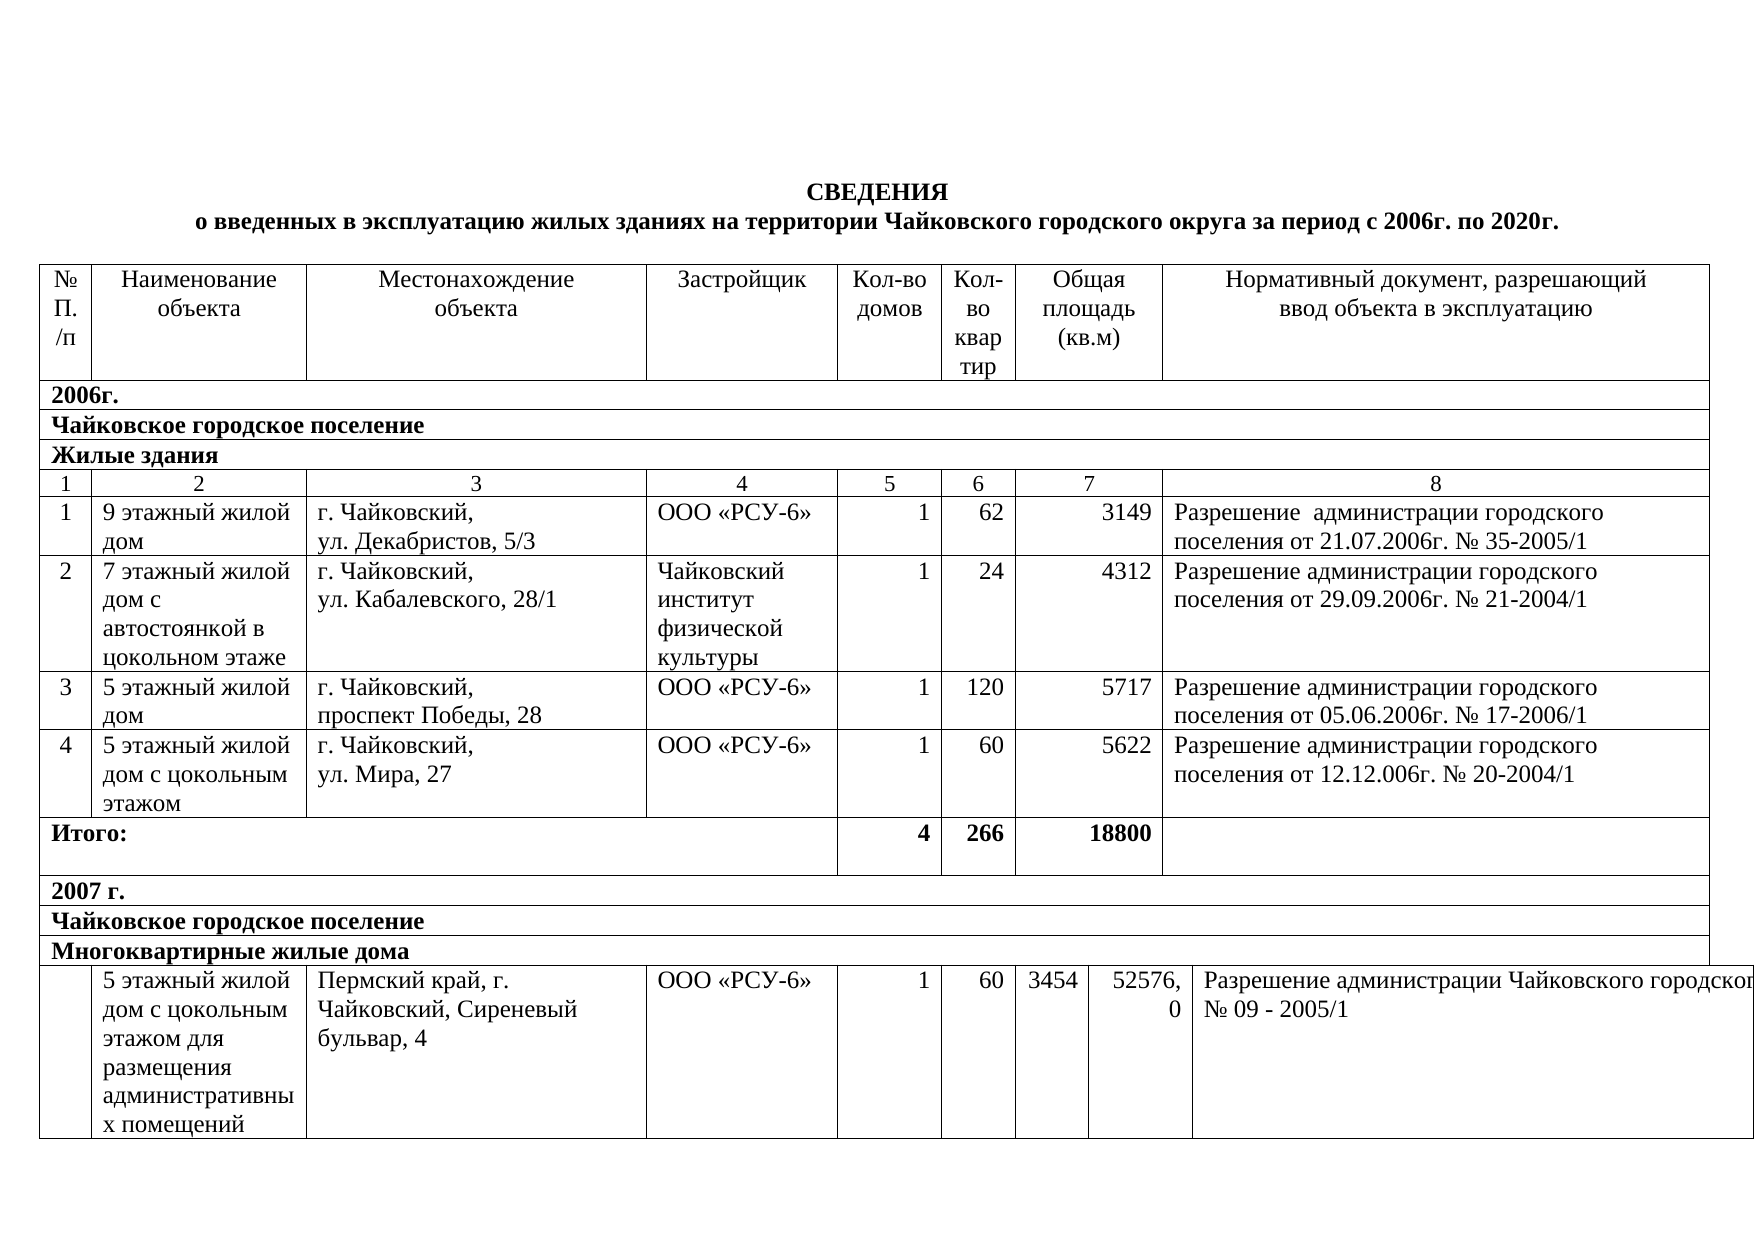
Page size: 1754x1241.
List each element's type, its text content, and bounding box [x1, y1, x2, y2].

table_cell ООО «РСУ-6» [647, 730, 837, 817]
table_cell 3149 [1016, 497, 1162, 555]
table_cell Разрешение администрации городского поселения от 29.09.2006г. № 21-2004/1 [1163, 556, 1709, 671]
table_cell Чайковский институт физической культуры [647, 556, 837, 671]
table_cell г. Чайковский, ул. Мира, 27 [307, 730, 646, 817]
table_cell 5 этажный жилой дом [92, 672, 306, 729]
table_cell 3454 [1016, 966, 1088, 1138]
table_header Нормативный документ, разрешающий ввод объекта в эксплуатацию [1163, 265, 1709, 379]
table_cell 3 [307, 470, 646, 496]
table_cell 2 [40, 556, 91, 671]
table_header Общая площадь (кв.м) [1016, 265, 1162, 379]
table_header №П./п [40, 265, 91, 379]
table_cell 4 [838, 818, 941, 875]
table_cell 2 [92, 470, 306, 496]
table_cell 18800 [1016, 818, 1162, 875]
table_cell 1 [838, 556, 941, 671]
table_cell Жилые здания [40, 440, 1709, 469]
table_cell Пермский край, г. Чайковский, Сиреневый бульвар, 4 [307, 966, 646, 1138]
table_cell 9 этажный жилой дом [92, 497, 306, 555]
table_cell 1 [40, 497, 91, 555]
table_cell 266 [942, 818, 1015, 875]
table_cell Разрешение администрации городского поселения от 21.07.2006г. № 35-2005/1 [1163, 497, 1709, 555]
table_cell 60 [942, 730, 1015, 817]
table_cell 60 [942, 966, 1015, 1138]
table_cell 2006г. [40, 381, 1709, 409]
table_cell Чайковское городское поселение [40, 410, 1709, 439]
table_cell 5 этажный жилой дом с цокольным этажом для размещения административных помещений [92, 966, 306, 1138]
table_cell г. Чайковский, ул. Кабалевского, 28/1 [307, 556, 646, 671]
table_cell 5 [838, 470, 941, 496]
table_cell ООО «РСУ-6» [647, 672, 837, 729]
table_cell ООО «РСУ-6» [647, 966, 837, 1138]
table_cell ООО «РСУ-6» [647, 497, 837, 555]
table_cell 5717 [1016, 672, 1162, 729]
table_cell 7 этажный жилой дом с автостоянкой в цокольном этаже [92, 556, 306, 671]
table_header Застройщик [647, 265, 837, 379]
table_cell 1 [40, 470, 91, 496]
table_cell [40, 966, 91, 1138]
table_cell Разрешение администрации городского поселения от 12.12.006г. № 20-2004/1 [1163, 730, 1709, 817]
table_cell 1 [838, 730, 941, 817]
table_cell 1 [838, 966, 941, 1138]
table_cell 1 [838, 672, 941, 729]
table_cell [1163, 818, 1709, 875]
table_cell 3 [40, 672, 91, 729]
table_cell 52576,0 [1089, 966, 1192, 1138]
table_cell 8 [1163, 470, 1709, 496]
text СВЕДЕНИЯ [118, 177, 1636, 206]
table_header Наименование объекта [92, 265, 306, 379]
table_cell 7 [1016, 470, 1162, 496]
table_cell Разрешение администрации городского поселения от 05.06.2006г. № 17-2006/1 [1163, 672, 1709, 729]
table_cell Многоквартирные жилые дома [40, 936, 1709, 964]
table_cell 5622 [1016, 730, 1162, 817]
table_cell 6 [942, 470, 1015, 496]
table_cell г. Чайковский, ул. Декабристов, 5/3 [307, 497, 646, 555]
table_cell г. Чайковский, проспект Победы, 28 [307, 672, 646, 729]
table_cell 62 [942, 497, 1015, 555]
table_cell 5 этажный жилой дом с цокольным этажом [92, 730, 306, 817]
table_cell Чайковское городское поселение [40, 906, 1709, 935]
text о введенных в эксплуатацию жилых зданиях на территории Чайковского городского округа за период с 2006г. по 2020г. [118, 206, 1636, 235]
table_cell 120 [942, 672, 1015, 729]
table_header Кол-во квартир [942, 265, 1015, 379]
table_cell 2007 г. [40, 876, 1709, 905]
table_cell Разрешение администрации Чайковского городского поселения от 23.03.2007г. № 09 - 2005/1 [1193, 966, 1753, 1138]
table_cell Итого: [40, 818, 837, 875]
table_cell 4 [40, 730, 91, 817]
table_cell 4312 [1016, 556, 1162, 671]
table_cell 1 [838, 497, 941, 555]
table_header Кол-во домов [838, 265, 941, 379]
table_header Местонахождение объекта [307, 265, 646, 379]
table_cell 24 [942, 556, 1015, 671]
table_cell 4 [647, 470, 837, 496]
